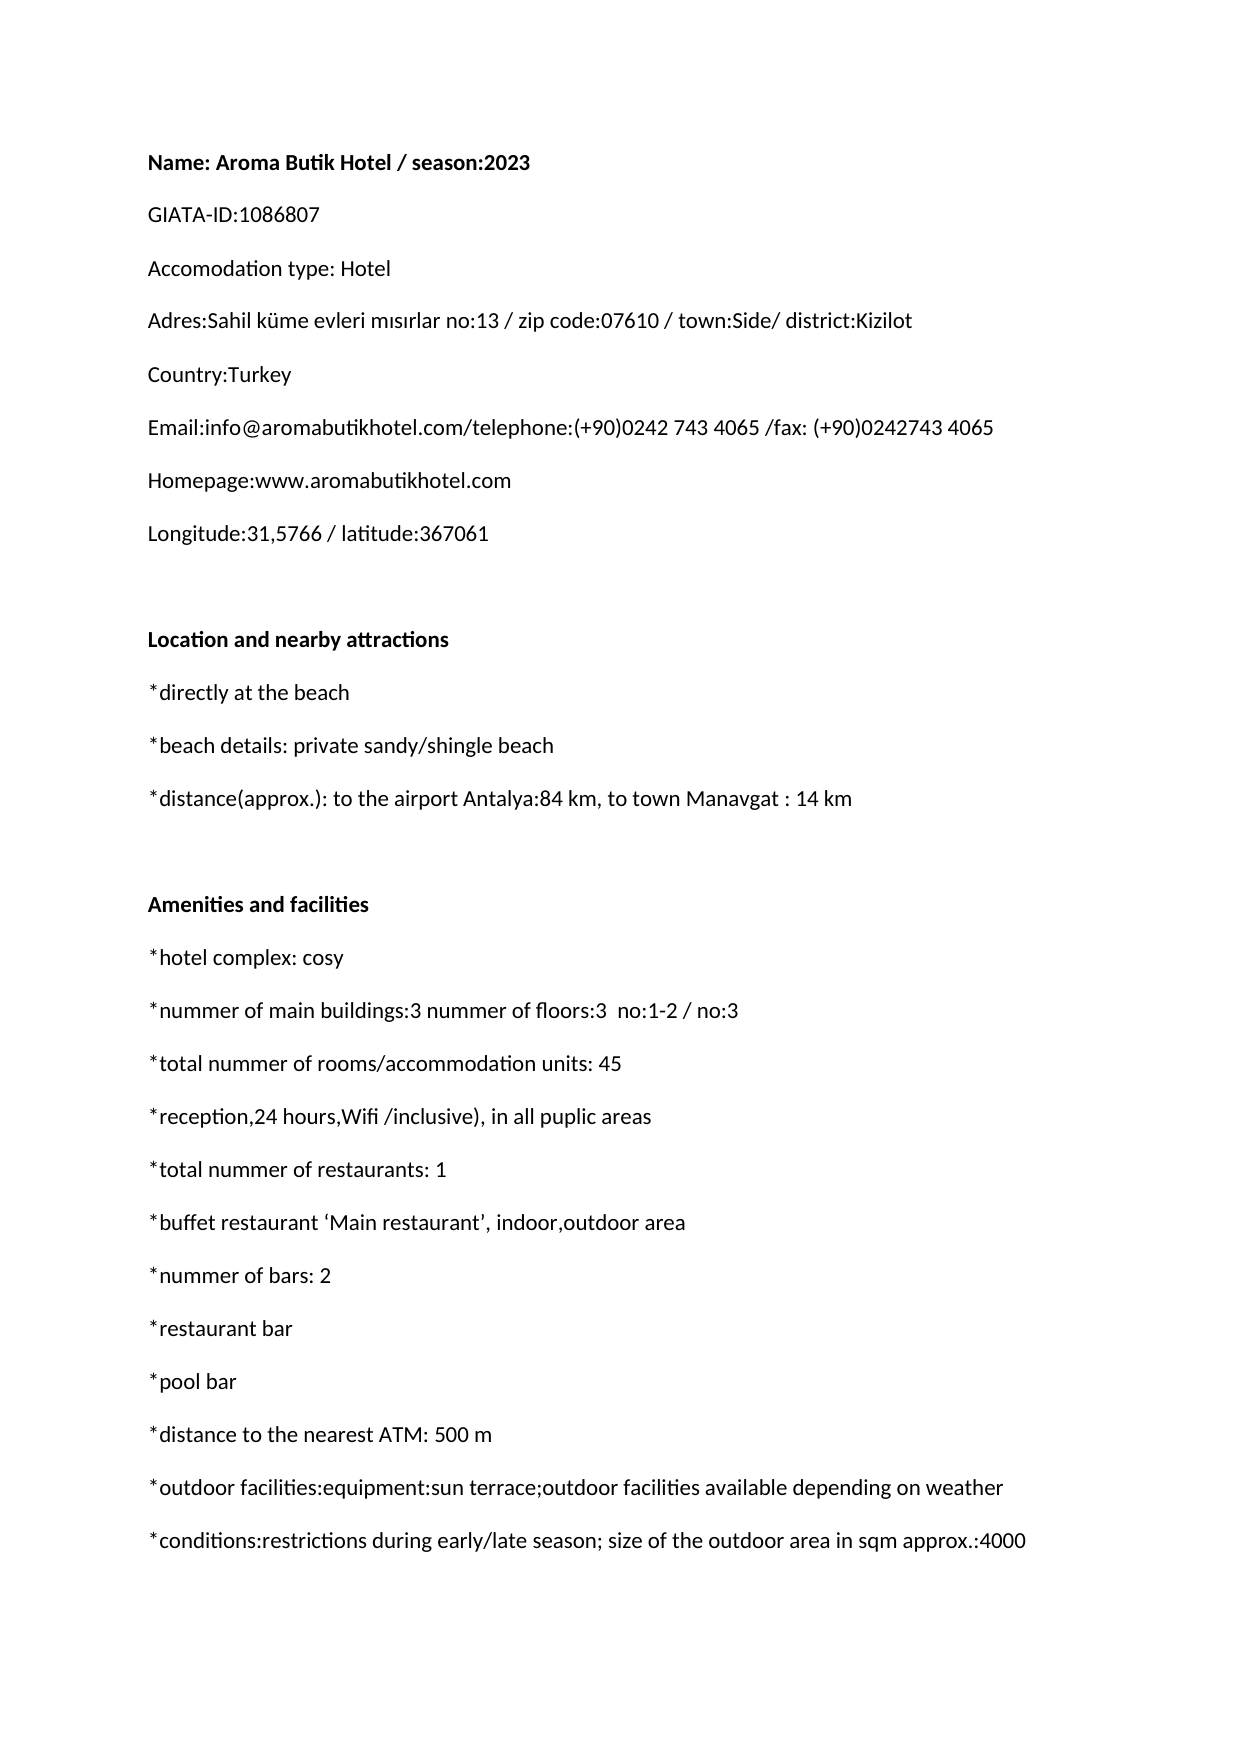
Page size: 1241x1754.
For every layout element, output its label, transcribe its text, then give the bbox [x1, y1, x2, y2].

text *nummer of main buildings:3 nummer of floors:3 no:1-2 / no:3 [148, 996, 1093, 1024]
text Homepage:www.aromabutikhotel.com [148, 466, 1093, 494]
text *nummer of bars: 2 [148, 1261, 1093, 1289]
text *total nummer of rooms/accommodation units: 45 [148, 1049, 1093, 1077]
text *distance(approx.): to the airport Antalya:84 km, to town Manavgat : 14 km [148, 784, 1093, 812]
text Longitude:31,5766 / latitude:367061 [148, 519, 1093, 547]
text *outdoor facilities:equipment:sun terrace;outdoor facilities available depending on weather [148, 1473, 1093, 1501]
text *conditions:restrictions during early/late season; size of the outdoor area in sqm approx.:4000 [148, 1526, 1093, 1554]
text *total nummer of restaurants: 1 [148, 1155, 1093, 1183]
text *restaurant bar [148, 1314, 1093, 1342]
text *distance to the nearest ATM: 500 m [148, 1420, 1093, 1448]
text *directly at the beach [148, 678, 1093, 706]
text Amenities and facilities [148, 890, 1093, 918]
text Location and nearby attractions [148, 625, 1093, 653]
text Accomodation type: Hotel [148, 254, 1093, 282]
text Email:info@aromabutikhotel.com/telephone:(+90)0242 743 4065 /fax: (+90)0242743 4065 [148, 413, 1093, 441]
text GIATA-ID:1086807 [148, 201, 1093, 229]
text Adres:Sahil küme evleri mısırlar no:13 / zip code:07610 / town:Side/ district:Kizilot [148, 307, 1093, 335]
text *beach details: private sandy/shingle beach [148, 731, 1093, 759]
text *hotel complex: cosy [148, 943, 1093, 971]
text *reception,24 hours,Wifi /inclusive), in all puplic areas [148, 1102, 1093, 1130]
text Name: Aroma Butik Hotel / season:2023 [148, 148, 1093, 176]
text *buffet restaurant ‘Main restaurant’, indoor,outdoor area [148, 1208, 1093, 1236]
text *pool bar [148, 1367, 1093, 1395]
text Country:Turkey [148, 360, 1093, 388]
